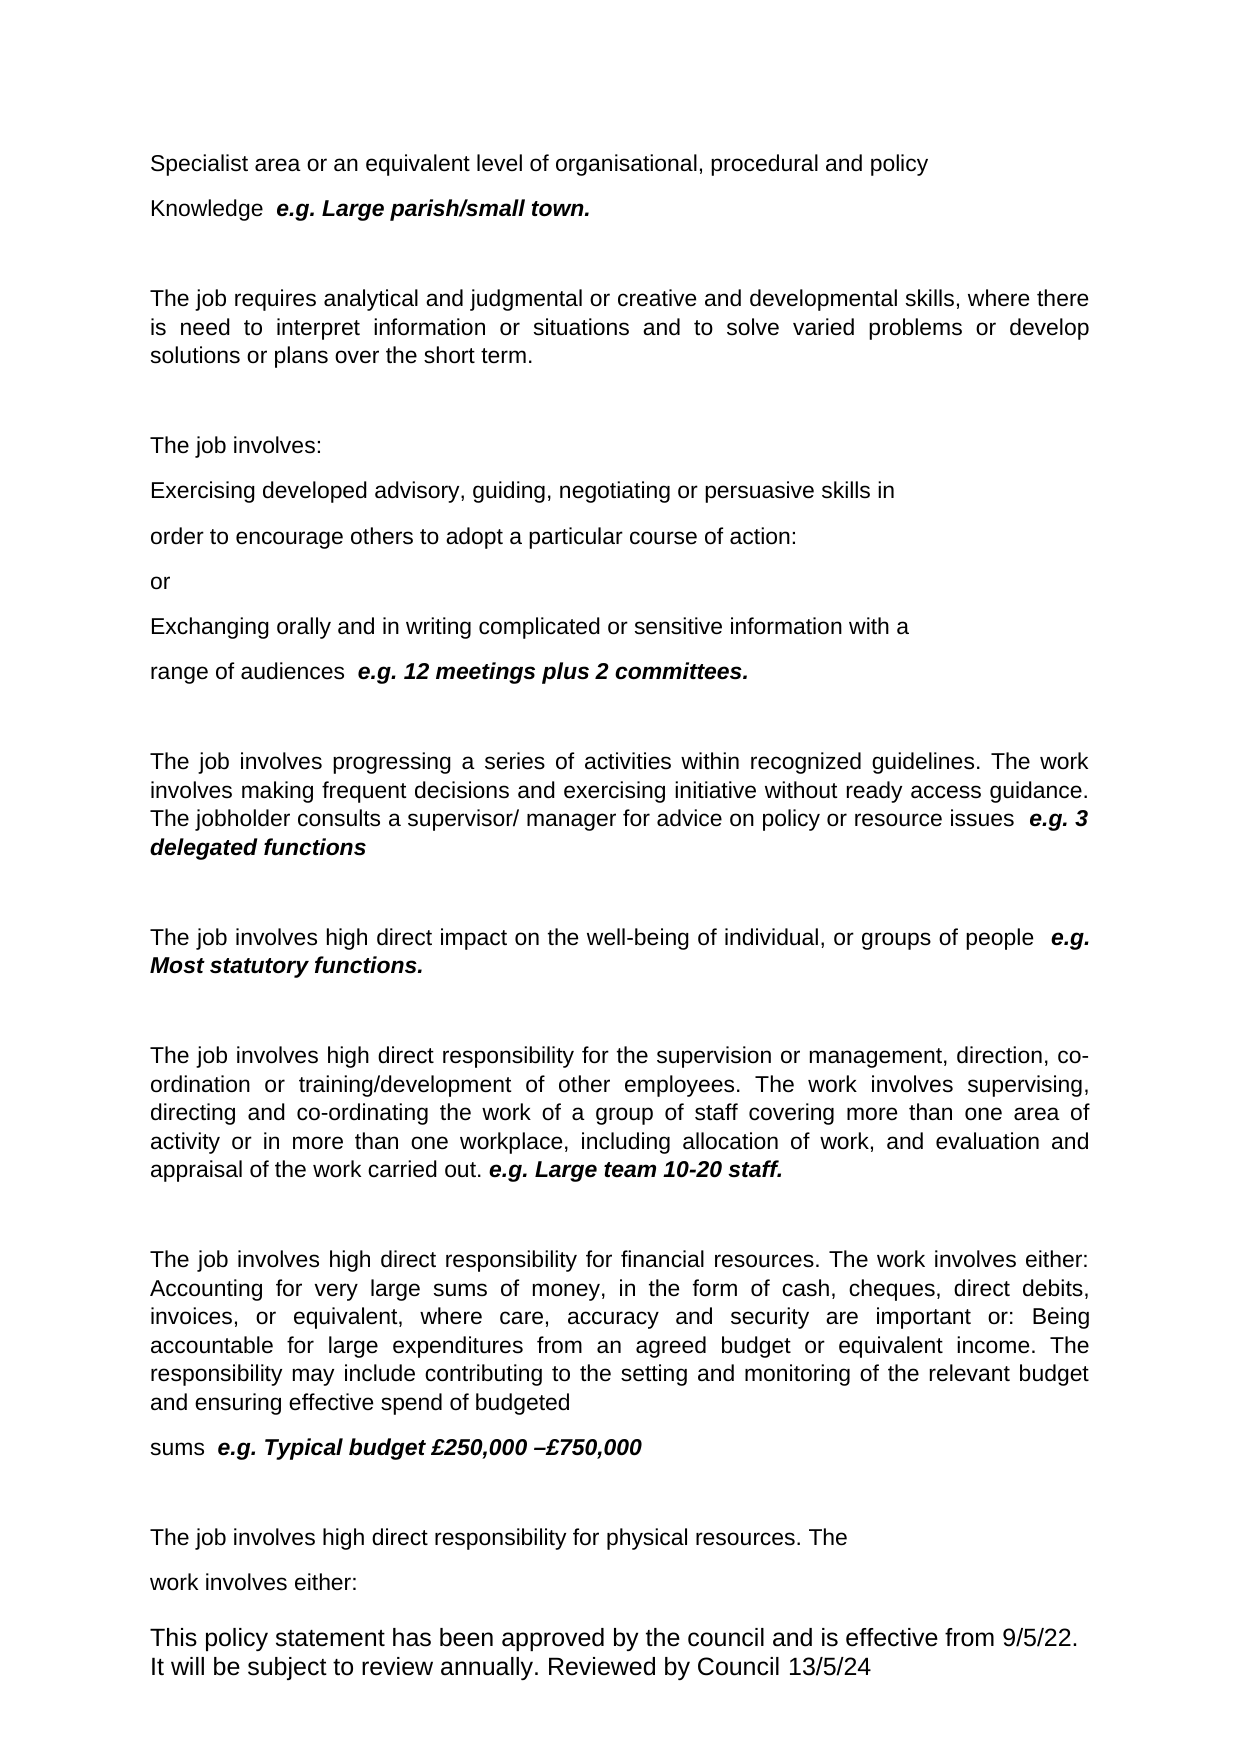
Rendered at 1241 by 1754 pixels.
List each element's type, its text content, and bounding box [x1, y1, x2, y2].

text sums e.g. Typical budget £250,000 –£750,000 [150, 1433, 1090, 1460]
text The job involves progressing a series of activities within recognized guidelines. The work involves making frequent decisions and exercising initiative without ready access guidance. The jobholder consults a supervisor/ manager for advice on policy or resource issues e.g. 3 delegated functions [150, 748, 1090, 860]
text work involves either: [150, 1569, 1090, 1595]
text The job involves high direct responsibility for financial resources. The work involves either: Accounting for very large sums of money, in the form of cash, cheques, direct debits, invoices, or equivalent, where care, accuracy and security are important or: Being accountable for large expenditures from an agreed budget or equivalent income. The responsibility may include contributing to the setting and monitoring of the relevant budget and ensuring effective spend of budgeted [150, 1246, 1090, 1415]
text Knowledge e.g. Large parish/small town. [150, 195, 1090, 221]
text range of audiences e.g. 12 meetings plus 2 committees. [150, 658, 1090, 684]
text The job involves: [150, 432, 1090, 459]
text or [150, 568, 1090, 594]
text The job involves high direct impact on the well-being of individual, or groups of people e.g. Most statutory functions. [150, 924, 1090, 978]
text Exchanging orally and in writing complicated or sensitive information with a [150, 613, 1090, 639]
text The job involves high direct responsibility for the supervision or management, direction, co-ordination or training/development of other employees. The work involves supervising, directing and co-ordinating the work of a group of staff covering more than one area of activity or in more than one workplace, including allocation of work, and evaluation and appraisal of the work carried out. e.g. Large team 10-20 staff. [150, 1042, 1090, 1182]
text Exercising developed advisory, guiding, negotiating or persuasive skills in [150, 477, 1090, 504]
text Specialist area or an equivalent level of organisational, procedural and policy [150, 150, 1090, 176]
text The job involves high direct responsibility for physical resources. The [150, 1524, 1090, 1550]
text order to encourage others to adopt a particular course of action: [150, 523, 1090, 549]
text The job requires analytical and judgmental or creative and developmental skills, where there is need to interpret information or situations and to solve varied problems or develop solutions or plans over the short term. [150, 285, 1090, 368]
